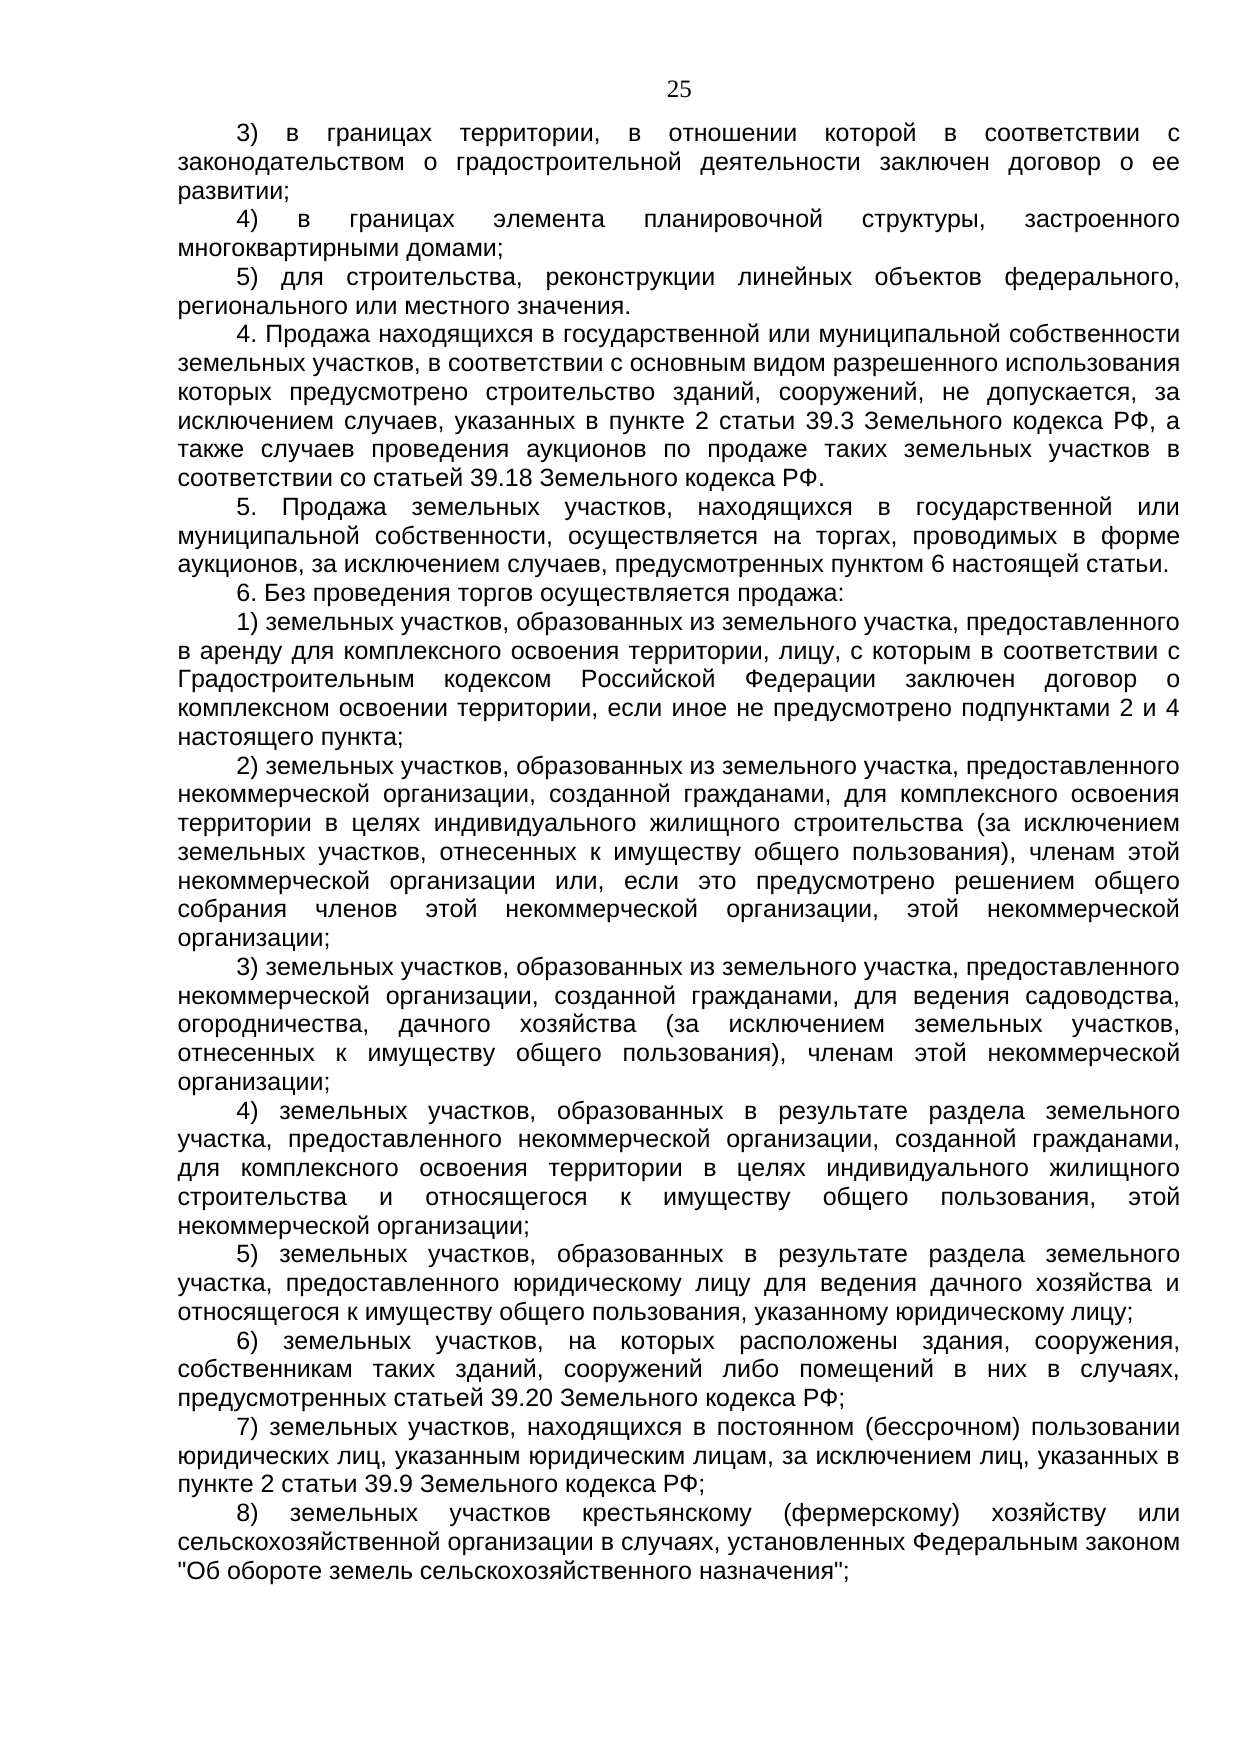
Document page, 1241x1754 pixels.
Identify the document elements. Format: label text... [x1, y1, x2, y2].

text 3) в границах территории, в отношении которой в соответствии с законодательством о градостроительной деятельности заключен договор о ее развитии; [177, 118, 1181, 204]
text 8) земельных участков крестьянскому (фермерскому) хозяйству или сельскохозяйственной организации в случаях, установленных Федеральным законом "Об обороте земель сельскохозяйственного назначения"; [177, 1498, 1181, 1584]
text 4) земельных участков, образованных в результате раздела земельного участка, предоставленного некоммерческой организации, созданной гражданами, для комплексного освоения территории в целях индивидуального жилищного строительства и относящегося к имуществу общего пользования, этой некоммерческой организации; [177, 1096, 1181, 1239]
text 3) земельных участков, образованных из земельного участка, предоставленного некоммерческой организации, созданной гражданами, для ведения садоводства, огородничества, дачного хозяйства (за исключением земельных участков, отнесенных к имуществу общего пользования), членам этой некоммерческой организации; [177, 952, 1181, 1096]
text 1) земельных участков, образованных из земельного участка, предоставленного в аренду для комплексного освоения территории, лицу, с которым в соответствии с Градостроительным кодексом Российской Федерации заключен договор о комплексном освоении территории, если иное не предусмотрено подпунктами 2 и 4 настоящего пункта; [177, 607, 1181, 751]
text 2) земельных участков, образованных из земельного участка, предоставленного некоммерческой организации, созданной гражданами, для комплексного освоения территории в целях индивидуального жилищного строительства (за исключением земельных участков, отнесенных к имуществу общего пользования), членам этой некоммерческой организации или, если это предусмотрено решением общего собрания членов этой некоммерческой организации, этой некоммерческой организации; [177, 751, 1181, 952]
text 4. Продажа находящихся в государственной или муниципальной собственности земельных участков, в соответствии с основным видом разрешенного использования которых предусмотрено строительство зданий, сооружений, не допускается, за исключением случаев, указанных в пункте 2 статьи 39.3 Земельного кодекса РФ, а также случаев проведения аукционов по продаже таких земельных участков в соответствии со статьей 39.18 Земельного кодекса РФ. [177, 319, 1181, 492]
text 6) земельных участков, на которых расположены здания, сооружения, собственникам таких зданий, сооружений либо помещений в них в случаях, предусмотренных статьей 39.20 Земельного кодекса РФ; [177, 1326, 1181, 1412]
text 5) земельных участков, образованных в результате раздела земельного участка, предоставленного юридическому лицу для ведения дачного хозяйства и относящегося к имуществу общего пользования, указанному юридическому лицу; [177, 1239, 1181, 1326]
text 5. Продажа земельных участков, находящихся в государственной или муниципальной собственности, осуществляется на торгах, проводимых в форме аукционов, за исключением случаев, предусмотренных пунктом 6 настоящей статьи. [177, 492, 1181, 578]
text 6. Без проведения торгов осуществляется продажа: [177, 578, 1181, 607]
text 5) для строительства, реконструкции линейных объектов федерального, регионального или местного значения. [177, 262, 1181, 319]
text 4) в границах элемента планировочной структуры, застроенного многоквартирными домами; [177, 204, 1181, 262]
text 7) земельных участков, находящихся в постоянном (бессрочном) пользовании юридических лиц, указанным юридическим лицам, за исключением лиц, указанных в пункте 2 статьи 39.9 Земельного кодекса РФ; [177, 1412, 1181, 1498]
